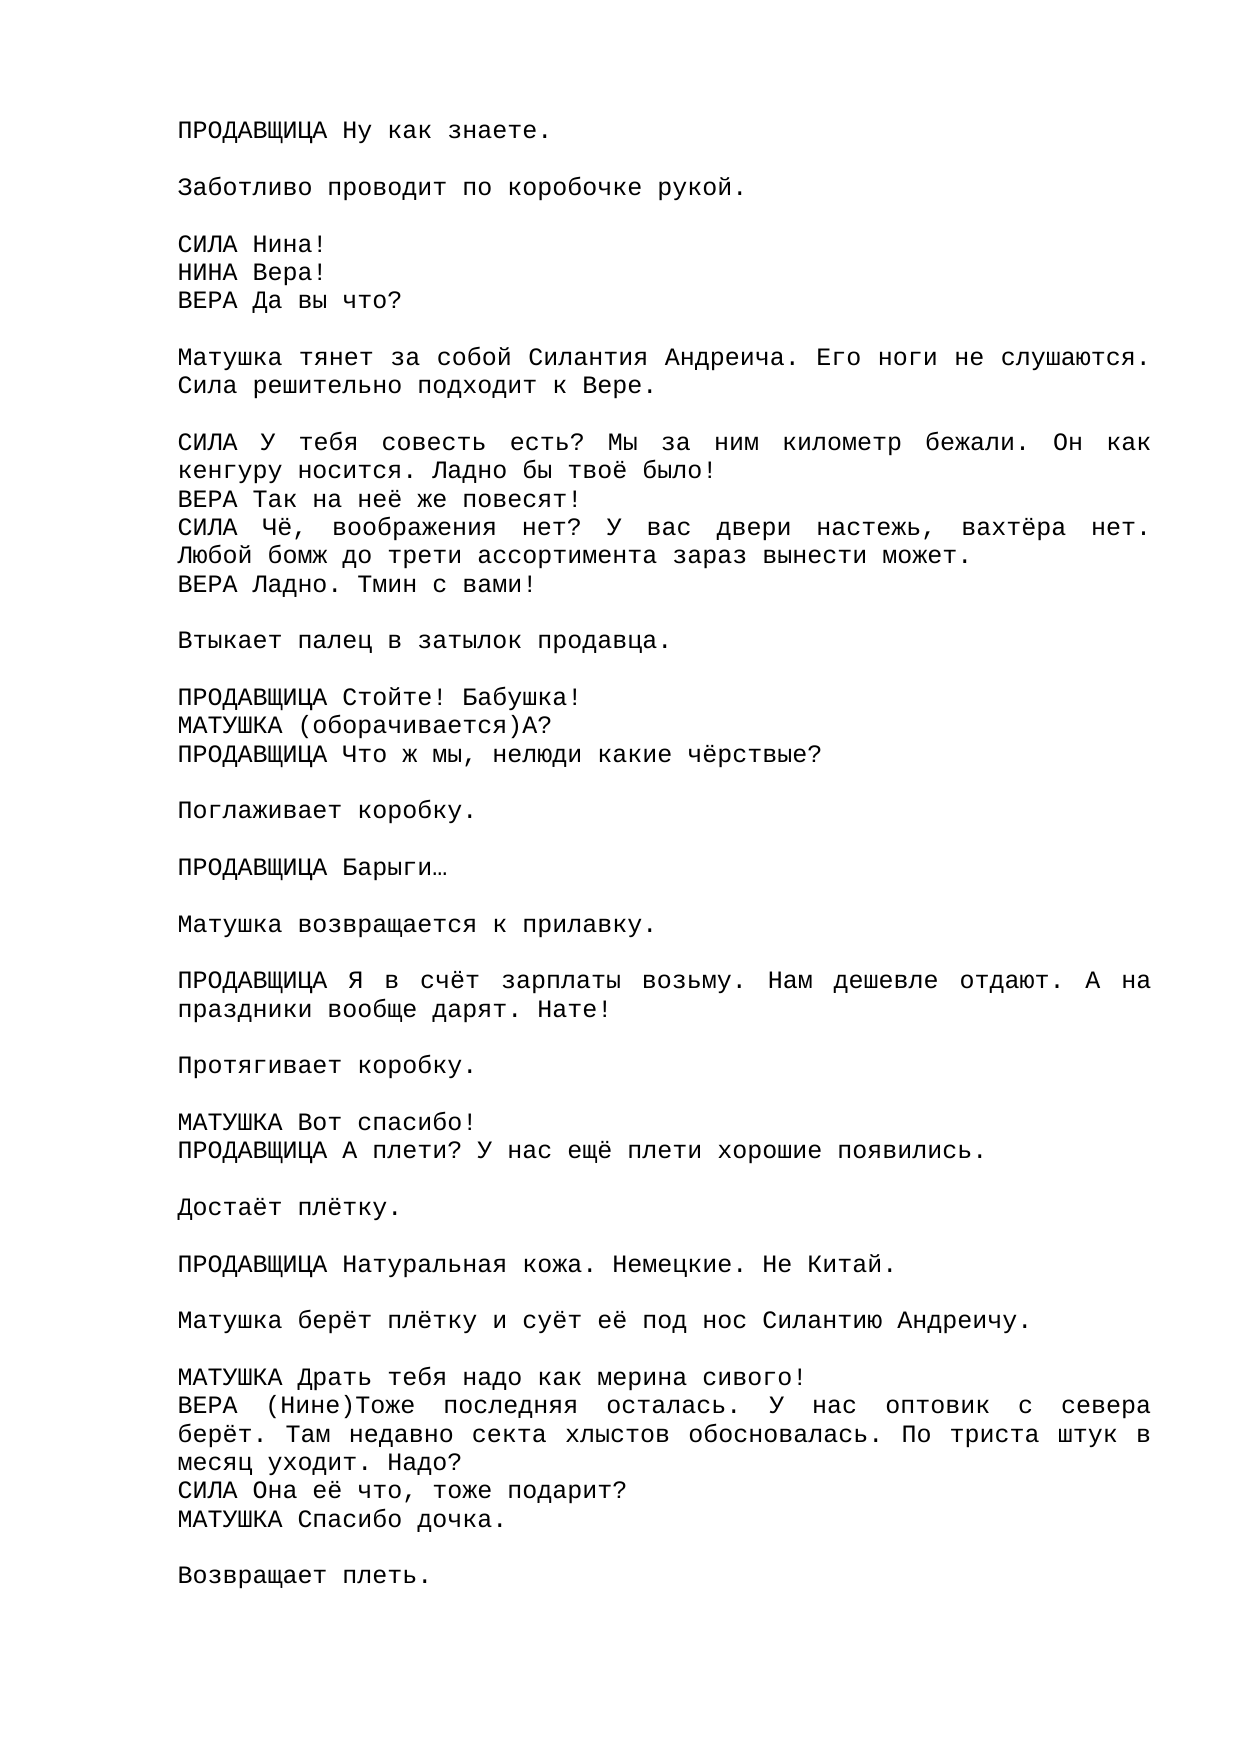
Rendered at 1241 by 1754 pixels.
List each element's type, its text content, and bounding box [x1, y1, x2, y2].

text СИЛА У тебя совесть есть? Мы за ним километр бежали. Он как кенгуру носится. Ладно бы твоё было! [177, 430, 1152, 486]
text ПРОДАВЩИЦА Барыги… [177, 855, 1152, 883]
text Достаёт плётку. [177, 1195, 1152, 1223]
text Матушка берёт плётку и суёт её под нос Силантию Андреичу. [177, 1308, 1152, 1336]
text Заботливо проводит по коробочке рукой. [177, 175, 1152, 203]
text СИЛА Чё, воображения нет? У вас двери настежь, вахтёра нет. Любой бомж до трети ассортимента зараз вынести может. [177, 515, 1152, 571]
text ВЕРА Так на неё же повесят! [177, 486, 1152, 515]
text МАТУШКА Вот спасибо! [177, 1110, 1152, 1138]
text НИНА Вера! [177, 260, 1152, 288]
text СИЛА Нина! [177, 231, 1152, 260]
text ПРОДАВЩИЦА А плети? У нас ещё плети хорошие появились. [177, 1138, 1152, 1166]
text Матушка возвращается к прилавку. [177, 911, 1152, 940]
text ВЕРА Да вы что? [177, 288, 1152, 316]
text Поглаживает коробку. [177, 798, 1152, 826]
text Протягивает коробку. [177, 1053, 1152, 1081]
text ПРОДАВЩИЦА Натуральная кожа. Немецкие. Не Китай. [177, 1251, 1152, 1280]
text МАТУШКА (оборачивается)А? [177, 713, 1152, 741]
text ВЕРА Ладно. Тмин с вами! [177, 571, 1152, 600]
text Возвращает плеть. [177, 1563, 1152, 1591]
text ПРОДАВЩИЦА Что ж мы, нелюди какие чёрствые? [177, 741, 1152, 770]
text Матушка тянет за собой Силантия Андреича. Его ноги не слушаются. Сила решительно подходит к Вере. [177, 345, 1152, 401]
text ВЕРА (Нине)Тоже последняя осталась. У нас оптовик с севера берёт. Там недавно секта хлыстов обосновалась. По триста штук в месяц уходит. Надо? [177, 1393, 1152, 1478]
text СИЛА Она её что, тоже подарит? [177, 1478, 1152, 1506]
text МАТУШКА Драть тебя надо как мерина сивого! [177, 1365, 1152, 1393]
text ПРОДАВЩИЦА Стойте! Бабушка! [177, 685, 1152, 713]
text Втыкает палец в затылок продавца. [177, 628, 1152, 656]
text ПРОДАВЩИЦА Я в счёт зарплаты возьму. Нам дешевле отдают. А на праздники вообще дарят. Нате! [177, 968, 1152, 1025]
text МАТУШКА Спасибо дочка. [177, 1506, 1152, 1535]
text ПРОДАВЩИЦА Ну как знаете. [177, 118, 1152, 146]
